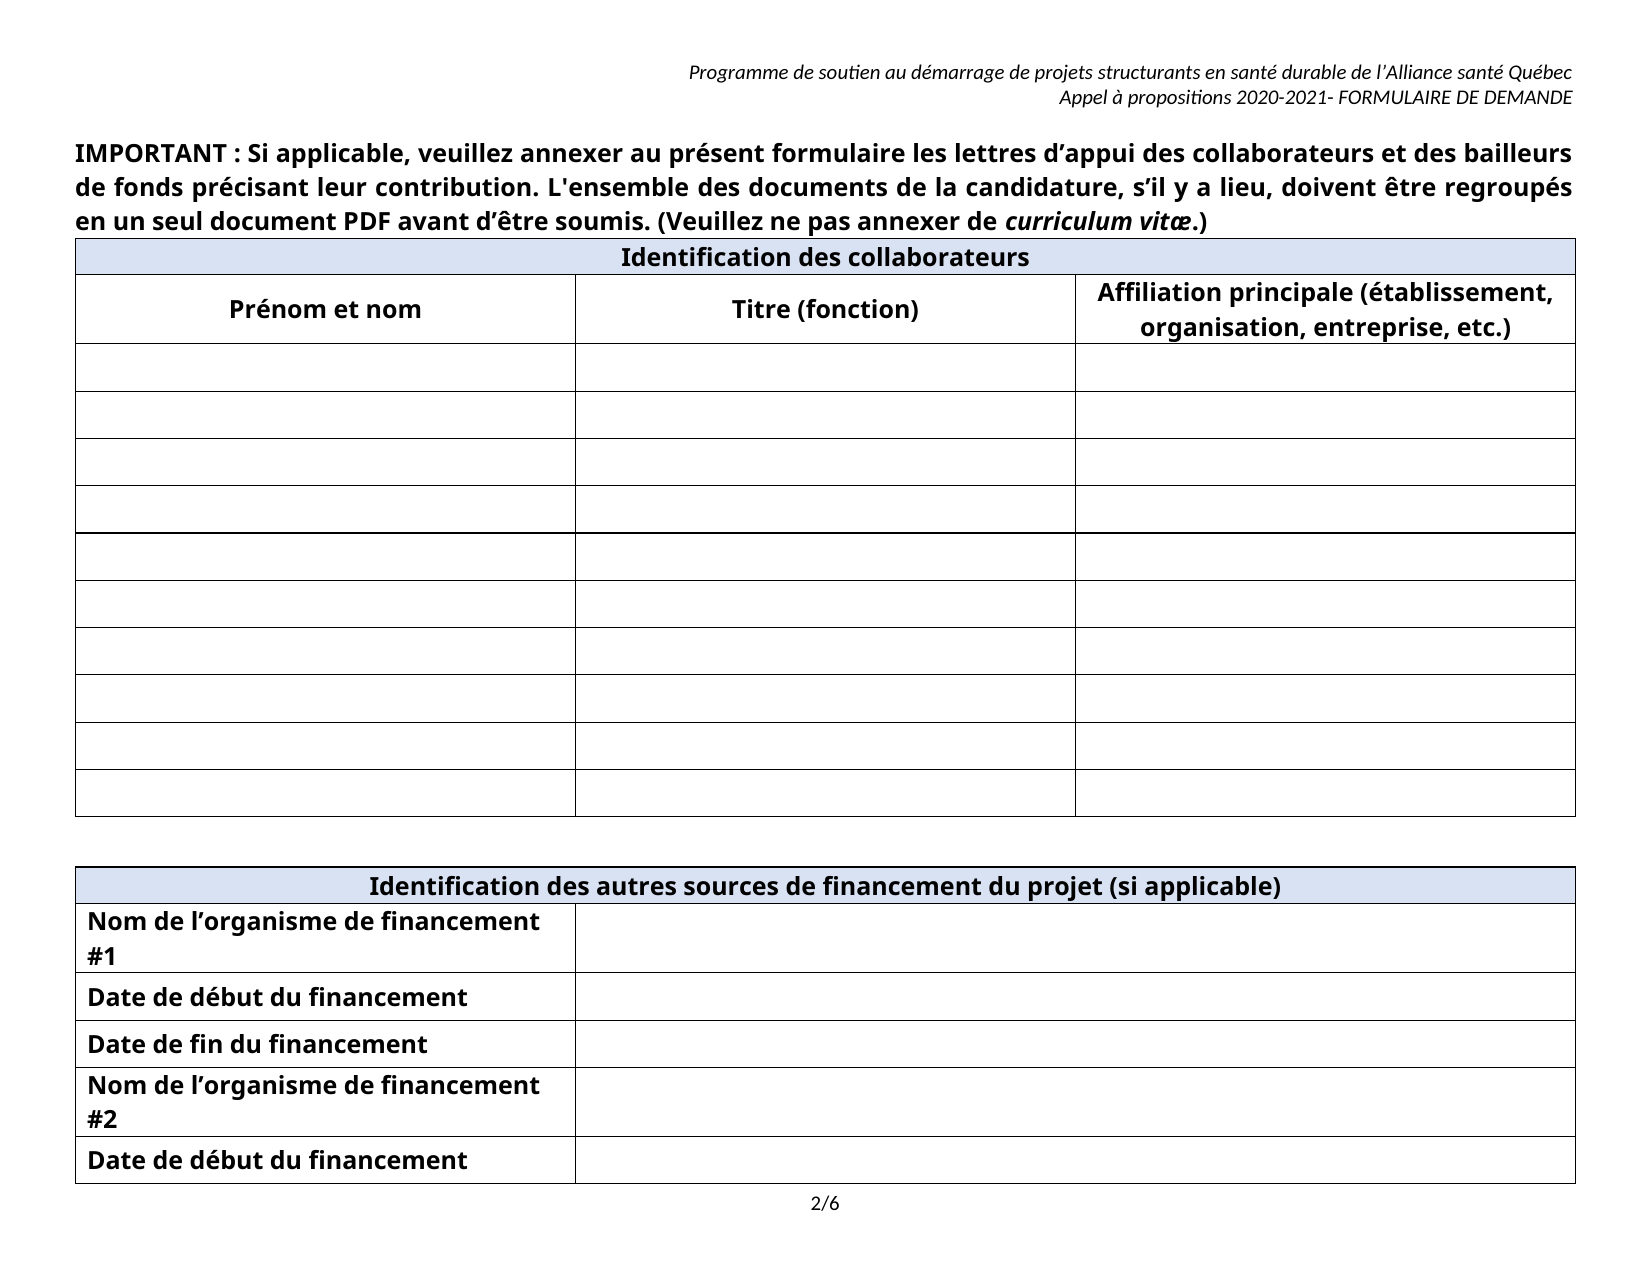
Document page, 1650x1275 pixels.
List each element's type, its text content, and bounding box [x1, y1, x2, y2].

table_cell [576, 439, 1075, 485]
table_cell [576, 1021, 1575, 1067]
table_cell [76, 344, 575, 391]
table_cell Date de début du financement [76, 1137, 575, 1183]
table_cell Prénom et nom [76, 275, 575, 343]
table_cell [1076, 675, 1575, 722]
text IMPORTANT : Si applicable, veuillez annexer au présent formulaire les lettres d’appui des collaborateurs et des bailleurs de fonds précisant leur contribution. L'ensemble des documents de la candidature, s’il y a lieu, doivent être regroupés en un seul document PDF avant d’être soumis. (Veuillez ne pas annexer de curriculum vitæ.) [75, 135, 1575, 237]
table_cell Date de fin du financement [76, 1021, 575, 1067]
table_cell [576, 1068, 1575, 1136]
table_cell [76, 675, 575, 722]
table_cell [576, 770, 1075, 816]
table_cell [1076, 723, 1575, 769]
table_cell [576, 392, 1075, 438]
table_cell [1076, 628, 1575, 674]
table_cell [76, 628, 575, 674]
table_cell Date de début du financement [76, 973, 575, 1019]
table_cell [1076, 392, 1575, 438]
table_cell [576, 723, 1075, 769]
table_cell Nom de l’organisme de financement #2 [76, 1068, 575, 1136]
table_cell [76, 581, 575, 627]
table_cell [576, 675, 1075, 722]
table_cell [1076, 770, 1575, 816]
table_cell Nom de l’organisme de financement #1 [76, 904, 575, 972]
table_cell [1076, 534, 1575, 580]
table_cell [1076, 439, 1575, 485]
table_cell [76, 439, 575, 485]
table_cell [576, 973, 1575, 1019]
table_cell [576, 1137, 1575, 1183]
table_cell Affiliation principale (établissement, organisation, entreprise, etc.) [1076, 275, 1575, 343]
table_cell [76, 392, 575, 438]
table_header Identification des autres sources de financement du projet (si applicable) [76, 868, 1575, 903]
table_cell Titre (fonction) [576, 275, 1075, 343]
table_cell [76, 534, 575, 580]
table_cell [576, 534, 1075, 580]
table_cell [576, 581, 1075, 627]
table_cell [76, 486, 575, 532]
table_cell [76, 723, 575, 769]
table_cell [76, 770, 575, 816]
table_cell [1076, 581, 1575, 627]
table_cell [576, 628, 1075, 674]
table_cell [1076, 344, 1575, 391]
table_cell [1076, 486, 1575, 532]
table_cell [576, 486, 1075, 532]
table_cell [576, 904, 1575, 972]
table_header Identification des collaborateurs [76, 239, 1575, 274]
table_cell [576, 344, 1075, 391]
